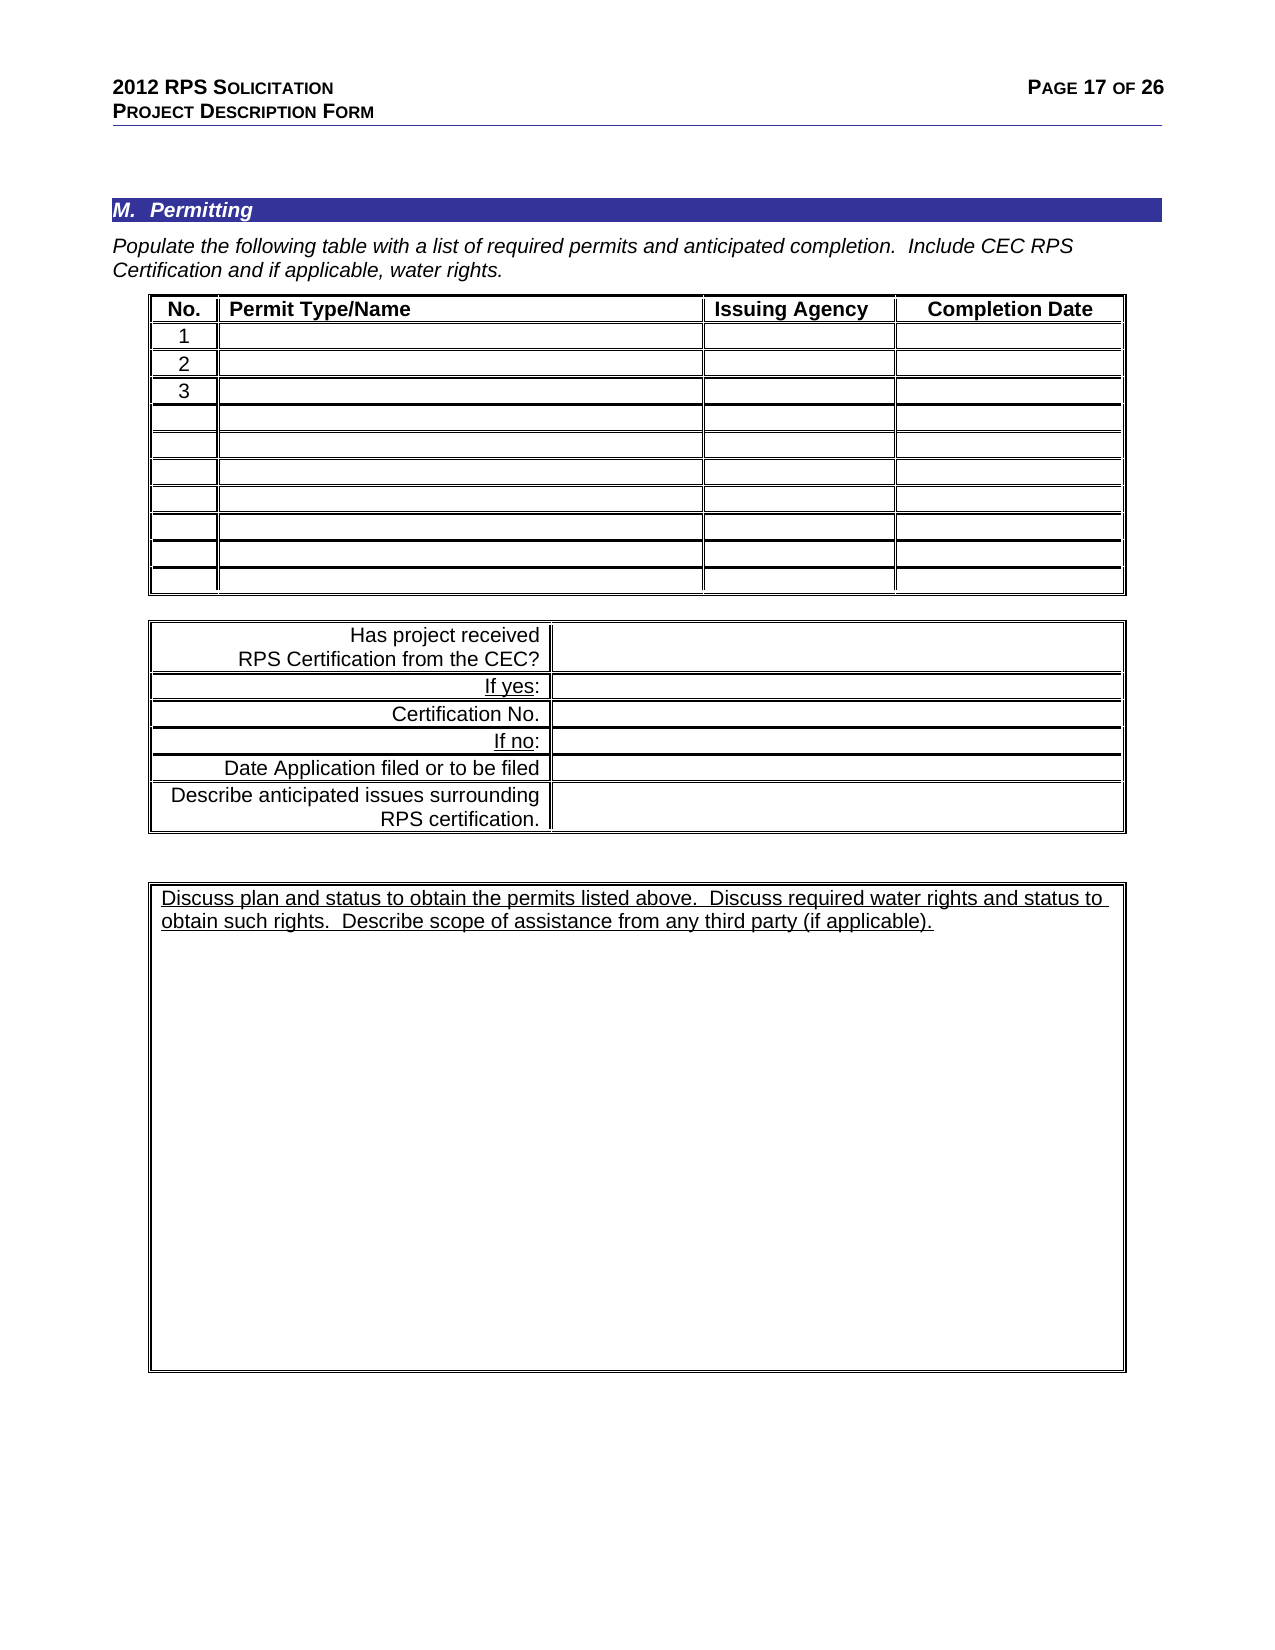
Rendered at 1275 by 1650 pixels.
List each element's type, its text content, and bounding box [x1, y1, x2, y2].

table_cell [150, 566, 218, 593]
table_cell [220, 460, 702, 484]
table_cell [152, 511, 217, 538]
table_cell [897, 457, 1123, 484]
table_cell [705, 487, 894, 511]
table_cell [895, 375, 1125, 402]
table_cell [705, 406, 894, 430]
table_header Has project received RPS Certification from the CEC? [152, 623, 551, 671]
table_header [551, 623, 1123, 671]
table_cell [897, 484, 1123, 511]
table_cell Certification No. [150, 698, 551, 726]
text Populate the following table with a list of required permits and anticipated completion. Include CEC RPS Certification and if applicable, water rights. [112, 234, 1162, 282]
table_cell [150, 403, 216, 430]
table_cell [895, 566, 1125, 593]
table_cell [152, 484, 217, 511]
table_cell [220, 487, 702, 511]
table_cell [897, 348, 1123, 375]
table_cell [220, 433, 702, 457]
table_cell [152, 430, 216, 457]
table_cell [220, 351, 702, 375]
table_cell [220, 542, 702, 566]
table_header Permit Type/Name [218, 296, 703, 321]
table_cell [705, 324, 894, 348]
table_cell Date Application filed or to be filed [152, 753, 549, 780]
table_cell [705, 379, 894, 402]
table_cell [897, 403, 1125, 430]
table_cell [897, 430, 1123, 457]
table_cell [705, 351, 894, 375]
table_cell [897, 321, 1123, 348]
table_cell [703, 568, 895, 593]
table_header Issuing Agency [703, 296, 895, 321]
table_cell [551, 698, 1125, 726]
table_header Completion Date [895, 295, 1123, 321]
table_cell 2 [152, 348, 217, 375]
table_cell If yes: [152, 671, 550, 698]
table_cell [220, 515, 702, 538]
table_cell [705, 433, 894, 457]
table_cell [152, 457, 217, 484]
table_cell Describe anticipated issues surrounding RPS certification. [152, 780, 551, 831]
table_cell [218, 568, 703, 593]
table_cell [705, 515, 894, 538]
table_cell [150, 539, 216, 566]
table_cell [897, 539, 1125, 566]
table_cell [897, 511, 1123, 538]
table_cell If no: [150, 726, 549, 753]
table_cell [705, 460, 894, 484]
table_cell [551, 780, 1123, 831]
table_header No. [152, 297, 218, 321]
table_header Discuss plan and status to obtain the permits listed above. Discuss required water rights and status to obtain such rights. Describe scope of assistance from any third party (if applicable). [152, 886, 1123, 1370]
table_cell 3 [150, 375, 218, 402]
table_cell [705, 542, 894, 566]
table_cell [220, 379, 702, 402]
table_cell 1 [152, 321, 217, 348]
table_cell [553, 726, 1125, 753]
table_cell [220, 406, 702, 430]
table_cell [553, 671, 1123, 698]
list Permitting [112, 198, 1162, 222]
table_cell [220, 324, 702, 348]
table_cell [553, 753, 1123, 780]
